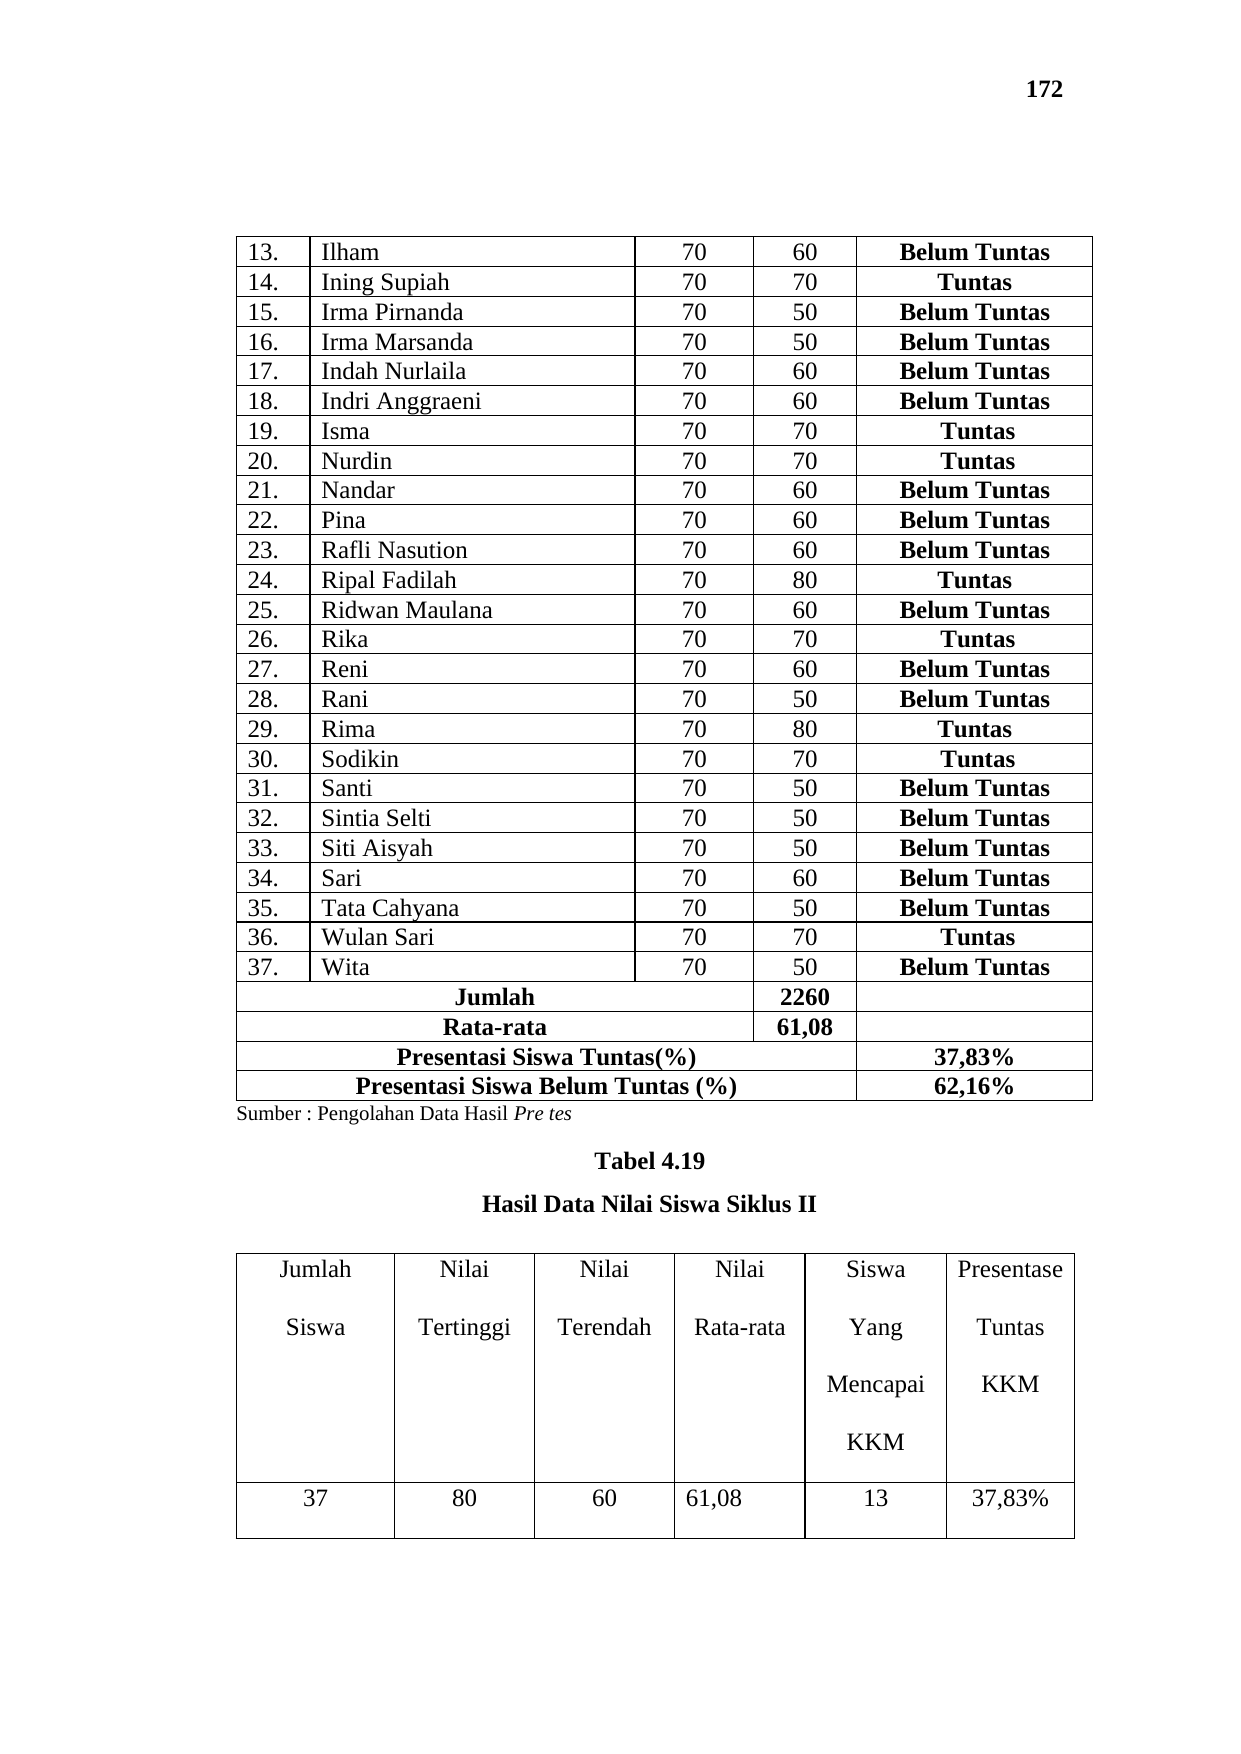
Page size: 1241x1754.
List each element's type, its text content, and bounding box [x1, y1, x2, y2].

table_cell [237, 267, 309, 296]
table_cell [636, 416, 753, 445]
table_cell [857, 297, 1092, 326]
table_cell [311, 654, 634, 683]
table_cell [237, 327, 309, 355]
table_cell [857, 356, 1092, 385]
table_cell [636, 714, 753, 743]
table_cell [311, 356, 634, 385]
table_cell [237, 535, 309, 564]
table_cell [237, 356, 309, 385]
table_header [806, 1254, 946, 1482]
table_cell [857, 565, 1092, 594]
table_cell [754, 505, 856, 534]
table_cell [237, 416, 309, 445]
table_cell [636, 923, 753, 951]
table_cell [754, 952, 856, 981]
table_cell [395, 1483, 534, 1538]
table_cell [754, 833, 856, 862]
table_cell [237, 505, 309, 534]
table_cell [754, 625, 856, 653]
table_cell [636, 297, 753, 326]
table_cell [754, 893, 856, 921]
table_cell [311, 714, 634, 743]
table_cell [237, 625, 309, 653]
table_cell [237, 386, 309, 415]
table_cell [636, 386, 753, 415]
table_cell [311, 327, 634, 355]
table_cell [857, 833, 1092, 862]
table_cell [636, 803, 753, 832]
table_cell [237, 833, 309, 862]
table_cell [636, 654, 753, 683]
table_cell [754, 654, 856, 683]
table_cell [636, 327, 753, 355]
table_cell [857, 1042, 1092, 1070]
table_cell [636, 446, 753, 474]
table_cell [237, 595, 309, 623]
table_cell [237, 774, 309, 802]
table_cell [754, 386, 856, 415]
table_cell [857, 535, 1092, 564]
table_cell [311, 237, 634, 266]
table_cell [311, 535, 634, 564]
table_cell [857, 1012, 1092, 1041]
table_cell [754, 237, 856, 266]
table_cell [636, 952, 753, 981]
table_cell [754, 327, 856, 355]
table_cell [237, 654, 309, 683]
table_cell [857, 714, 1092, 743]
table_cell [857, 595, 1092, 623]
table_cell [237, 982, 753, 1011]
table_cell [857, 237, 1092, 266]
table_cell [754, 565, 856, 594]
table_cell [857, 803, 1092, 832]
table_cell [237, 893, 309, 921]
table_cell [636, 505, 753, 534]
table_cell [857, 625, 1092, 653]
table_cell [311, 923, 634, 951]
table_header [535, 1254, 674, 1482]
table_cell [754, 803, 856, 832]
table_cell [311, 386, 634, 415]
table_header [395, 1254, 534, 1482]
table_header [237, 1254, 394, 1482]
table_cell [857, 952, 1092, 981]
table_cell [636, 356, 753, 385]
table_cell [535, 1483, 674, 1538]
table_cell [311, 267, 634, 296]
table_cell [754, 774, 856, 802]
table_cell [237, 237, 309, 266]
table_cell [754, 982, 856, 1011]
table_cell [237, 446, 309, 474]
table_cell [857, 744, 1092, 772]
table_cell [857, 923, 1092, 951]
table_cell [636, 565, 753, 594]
text Sumber : Pengolahan Data Hasil Pre tes [236, 1101, 1063, 1125]
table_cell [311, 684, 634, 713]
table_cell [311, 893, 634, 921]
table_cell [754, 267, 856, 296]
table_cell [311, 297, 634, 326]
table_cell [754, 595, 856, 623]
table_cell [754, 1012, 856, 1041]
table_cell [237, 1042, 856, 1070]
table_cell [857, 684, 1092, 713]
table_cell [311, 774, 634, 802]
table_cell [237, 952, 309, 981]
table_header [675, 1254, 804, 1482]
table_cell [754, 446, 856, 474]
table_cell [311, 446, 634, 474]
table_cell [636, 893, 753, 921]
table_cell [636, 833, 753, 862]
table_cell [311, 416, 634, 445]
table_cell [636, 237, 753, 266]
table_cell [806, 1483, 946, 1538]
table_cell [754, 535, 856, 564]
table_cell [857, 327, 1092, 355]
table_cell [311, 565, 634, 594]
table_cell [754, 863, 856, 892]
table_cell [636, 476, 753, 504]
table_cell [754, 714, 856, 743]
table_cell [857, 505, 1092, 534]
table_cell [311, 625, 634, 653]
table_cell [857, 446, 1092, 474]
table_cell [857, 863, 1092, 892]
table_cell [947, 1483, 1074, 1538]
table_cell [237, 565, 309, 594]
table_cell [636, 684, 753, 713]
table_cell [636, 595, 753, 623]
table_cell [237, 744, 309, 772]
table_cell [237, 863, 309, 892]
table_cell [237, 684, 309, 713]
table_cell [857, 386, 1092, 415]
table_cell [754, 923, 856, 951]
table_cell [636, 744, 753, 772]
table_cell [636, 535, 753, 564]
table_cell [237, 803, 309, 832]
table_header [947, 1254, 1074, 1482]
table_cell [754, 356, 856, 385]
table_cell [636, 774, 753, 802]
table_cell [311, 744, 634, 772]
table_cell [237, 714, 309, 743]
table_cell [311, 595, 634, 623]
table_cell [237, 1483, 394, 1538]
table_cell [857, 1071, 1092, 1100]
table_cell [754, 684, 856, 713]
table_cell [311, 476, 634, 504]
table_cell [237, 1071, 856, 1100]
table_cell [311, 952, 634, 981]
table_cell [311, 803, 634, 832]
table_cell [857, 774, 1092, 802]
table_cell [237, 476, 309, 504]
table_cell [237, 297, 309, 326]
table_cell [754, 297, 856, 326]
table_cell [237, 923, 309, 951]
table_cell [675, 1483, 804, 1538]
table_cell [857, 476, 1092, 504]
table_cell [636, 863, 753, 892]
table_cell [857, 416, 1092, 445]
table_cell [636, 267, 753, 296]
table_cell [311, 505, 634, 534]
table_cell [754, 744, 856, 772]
list Tabel 4.19 [236, 1146, 1063, 1175]
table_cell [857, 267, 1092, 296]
list Hasil Data Nilai Siswa Siklus II [236, 1189, 1063, 1218]
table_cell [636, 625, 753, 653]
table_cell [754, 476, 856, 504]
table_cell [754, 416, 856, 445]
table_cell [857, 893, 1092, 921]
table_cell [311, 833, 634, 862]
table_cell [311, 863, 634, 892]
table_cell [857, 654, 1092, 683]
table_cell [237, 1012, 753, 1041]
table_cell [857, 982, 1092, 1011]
